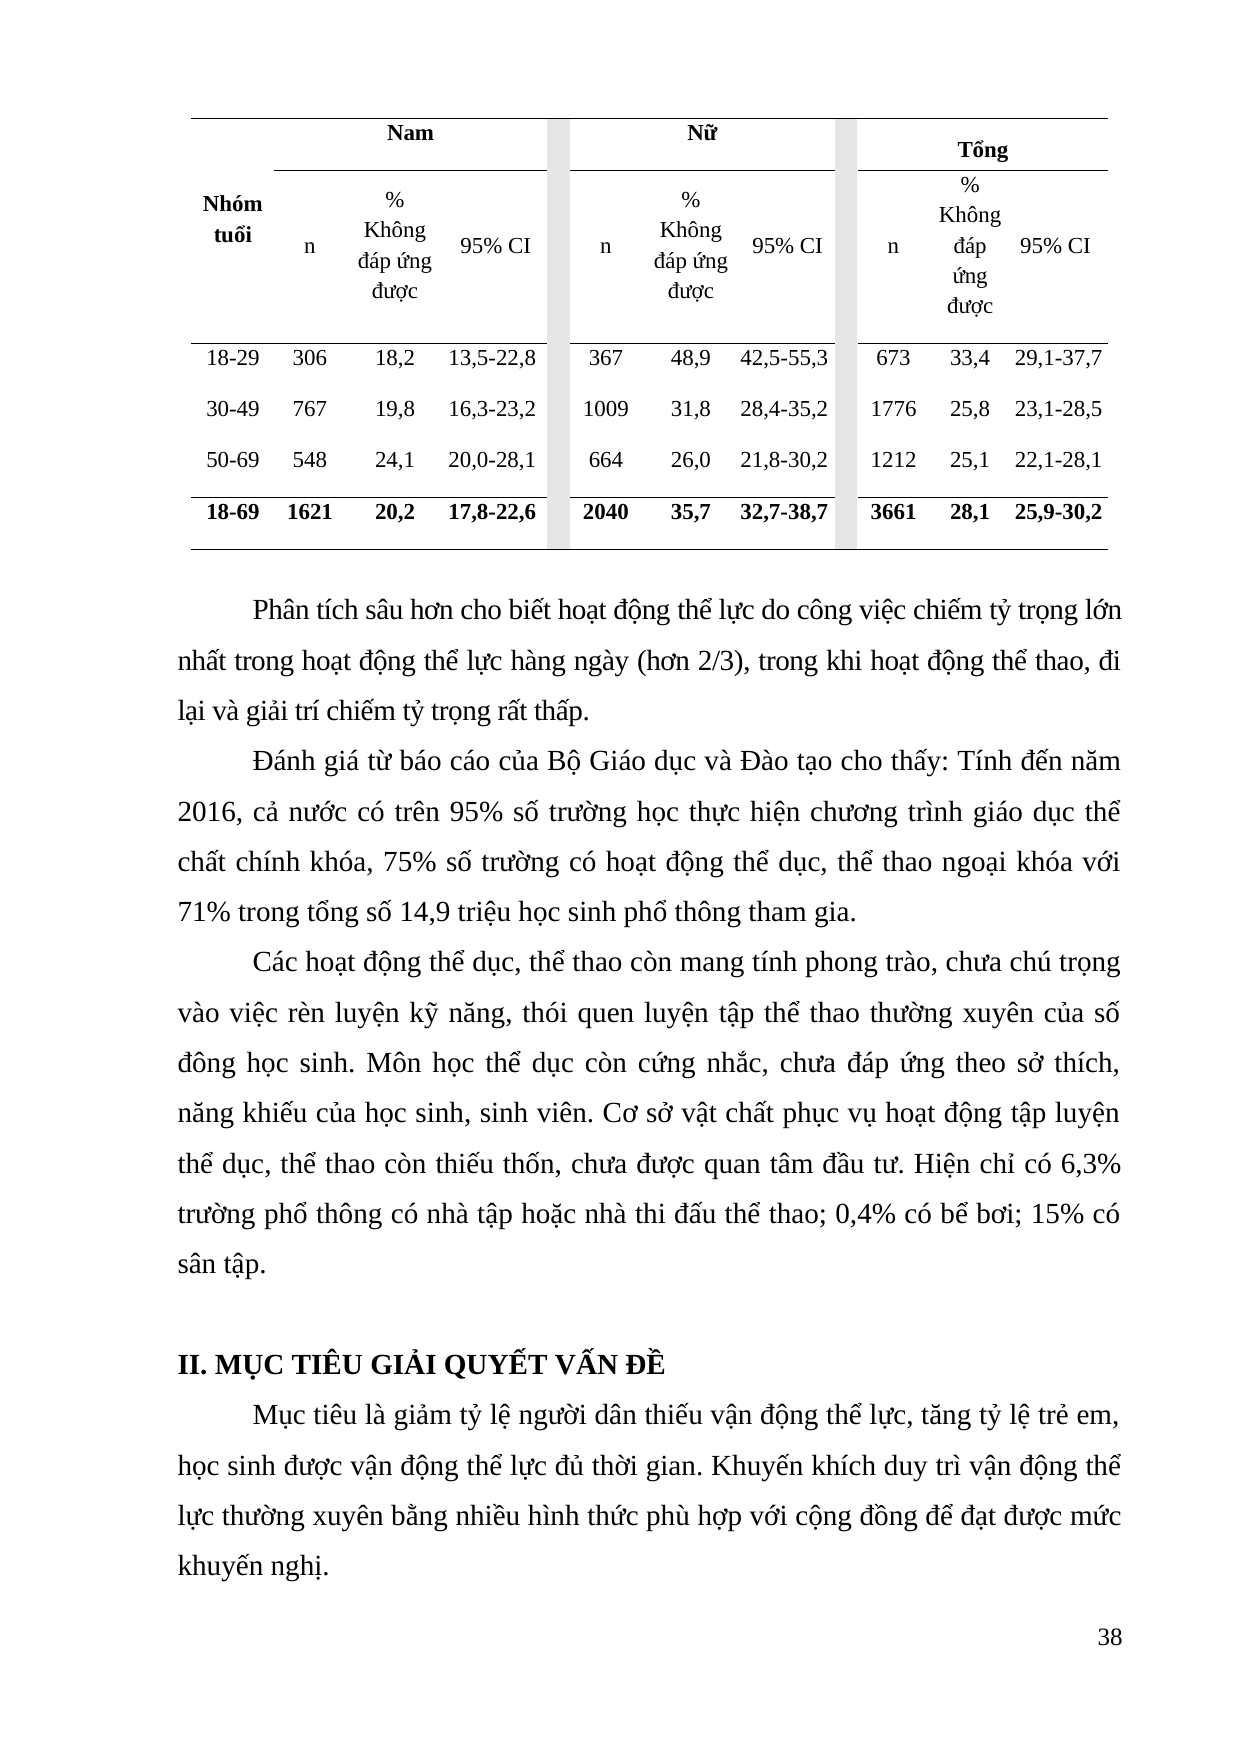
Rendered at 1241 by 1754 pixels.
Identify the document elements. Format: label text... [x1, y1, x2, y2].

table_cell 664 [570, 446, 641, 497]
table_cell % Không đáp ứng được [345, 171, 444, 343]
table_cell 25,1 [929, 446, 1003, 497]
table_cell [835, 497, 857, 549]
table_cell 1776 [858, 395, 929, 446]
table_cell 673 [858, 344, 929, 395]
table_cell 18-29 [191, 344, 274, 395]
table_cell 48,9 [641, 344, 740, 395]
table_cell 95% CI [740, 171, 834, 343]
table_cell 25,9-30,2 [1003, 498, 1108, 549]
table_cell n [570, 171, 641, 343]
table_cell 50-69 [191, 446, 274, 497]
table_cell % Không đáp ứng được [929, 171, 1003, 343]
table_cell [835, 395, 857, 446]
text Đánh giá từ báo cáo của Bộ Giáo dục và Đào tạo cho thấy: Tính đến năm 2016, cả nước có trên 95% số trường học thực hiện chương trình giáo dục thể chất chính khóa, 75% số trường có hoạt động thể dục, thể thao ngoại khóa với 71% trong tổng số 14,9 triệu học sinh phổ thông tham gia. [177, 743, 1122, 928]
table_cell 2040 [570, 498, 641, 549]
table_cell 95% CI [444, 171, 547, 343]
table_cell [547, 343, 570, 395]
table_cell 29,1-37,7 [1003, 344, 1108, 395]
table_cell [835, 343, 857, 395]
table_cell 21,8-30,2 [740, 446, 834, 497]
table_cell [547, 119, 570, 170]
table_cell 16,3-23,2 [444, 395, 547, 446]
table_cell 30-49 [191, 395, 274, 446]
table_cell Nữ [570, 119, 834, 170]
table_cell 26,0 [641, 446, 740, 497]
table_cell [835, 170, 857, 343]
table_cell 28,1 [929, 498, 1003, 549]
table_cell 24,1 [345, 446, 444, 497]
table_cell 33,4 [929, 344, 1003, 395]
table_cell 19,8 [345, 395, 444, 446]
table_cell 35,7 [641, 498, 740, 549]
table_cell 25,8 [929, 395, 1003, 446]
table_cell Tổng [858, 119, 1108, 170]
table_cell Nhóm tuổi [191, 119, 274, 343]
table_cell 1009 [570, 395, 641, 446]
table_cell [547, 497, 570, 549]
text Các hoạt động thể dục, thể thao còn mang tính phong trào, chưa chú trọng vào việc rèn luyện kỹ năng, thói quen luyện tập thể thao thường xuyên của số đông học sinh. Môn học thể dục còn cứng nhắc, chưa đáp ứng theo sở thích, năng khiếu của học sinh, sinh viên. Cơ sở vật chất phục vụ hoạt động tập luyện thể dục, thể thao còn thiếu thốn, chưa được quan tâm đầu tư. Hiện chỉ có 6,3% trường phổ thông có nhà tập hoặc nhà thi đấu thể thao; 0,4% có bể bơi; 15% có sân tập. [177, 944, 1122, 1280]
table_cell n [274, 171, 345, 343]
table_cell 17,8-22,6 [444, 498, 547, 549]
table_cell 306 [274, 344, 345, 395]
table_cell [835, 446, 857, 497]
table_cell 20,2 [345, 498, 444, 549]
table_cell 3661 [858, 498, 929, 549]
table_cell 13,5-22,8 [444, 344, 547, 395]
table_cell 42,5-55,3 [740, 344, 834, 395]
table_cell 1212 [858, 446, 929, 497]
text Mục tiêu là giảm tỷ lệ người dân thiếu vận động thể lực, tăng tỷ lệ trẻ em, học sinh được vận động thể lực đủ thời gian. Khuyến khích duy trì vận động thể lực thường xuyên bằng nhiều hình thức phù hợp với cộng đồng để đạt được mức khuyến nghị. [177, 1397, 1122, 1582]
table_cell 18,2 [345, 344, 444, 395]
table_cell [547, 446, 570, 497]
text Phân tích sâu hơn cho biết hoạt động thể lực do công việc chiếm tỷ trọng lớn nhất trong hoạt động thể lực hàng ngày (hơn 2/3), trong khi hoạt động thể thao, đi lại và giải trí chiếm tỷ trọng rất thấp. [177, 592, 1122, 727]
table_cell 767 [274, 395, 345, 446]
table_cell [835, 119, 857, 170]
table_cell 32,7-38,7 [740, 498, 834, 549]
table_cell [547, 170, 570, 343]
table_cell [547, 395, 570, 446]
table_cell Nam [274, 119, 547, 170]
table_cell % Không đáp ứng được [641, 171, 740, 343]
table_cell 18-69 [191, 498, 274, 549]
table_cell 28,4-35,2 [740, 395, 834, 446]
table_cell 95% CI [1003, 171, 1108, 343]
table_cell 367 [570, 344, 641, 395]
table_cell 548 [274, 446, 345, 497]
table_cell n [858, 171, 929, 343]
table_cell 20,0-28,1 [444, 446, 547, 497]
table_cell 31,8 [641, 395, 740, 446]
table_cell 22,1-28,1 [1003, 446, 1108, 497]
table_cell 23,1-28,5 [1003, 395, 1108, 446]
subtitle II. MỤC TIÊU GIẢI QUYẾT VẤN ĐỀ [177, 1347, 1122, 1381]
table_cell 1621 [274, 498, 345, 549]
